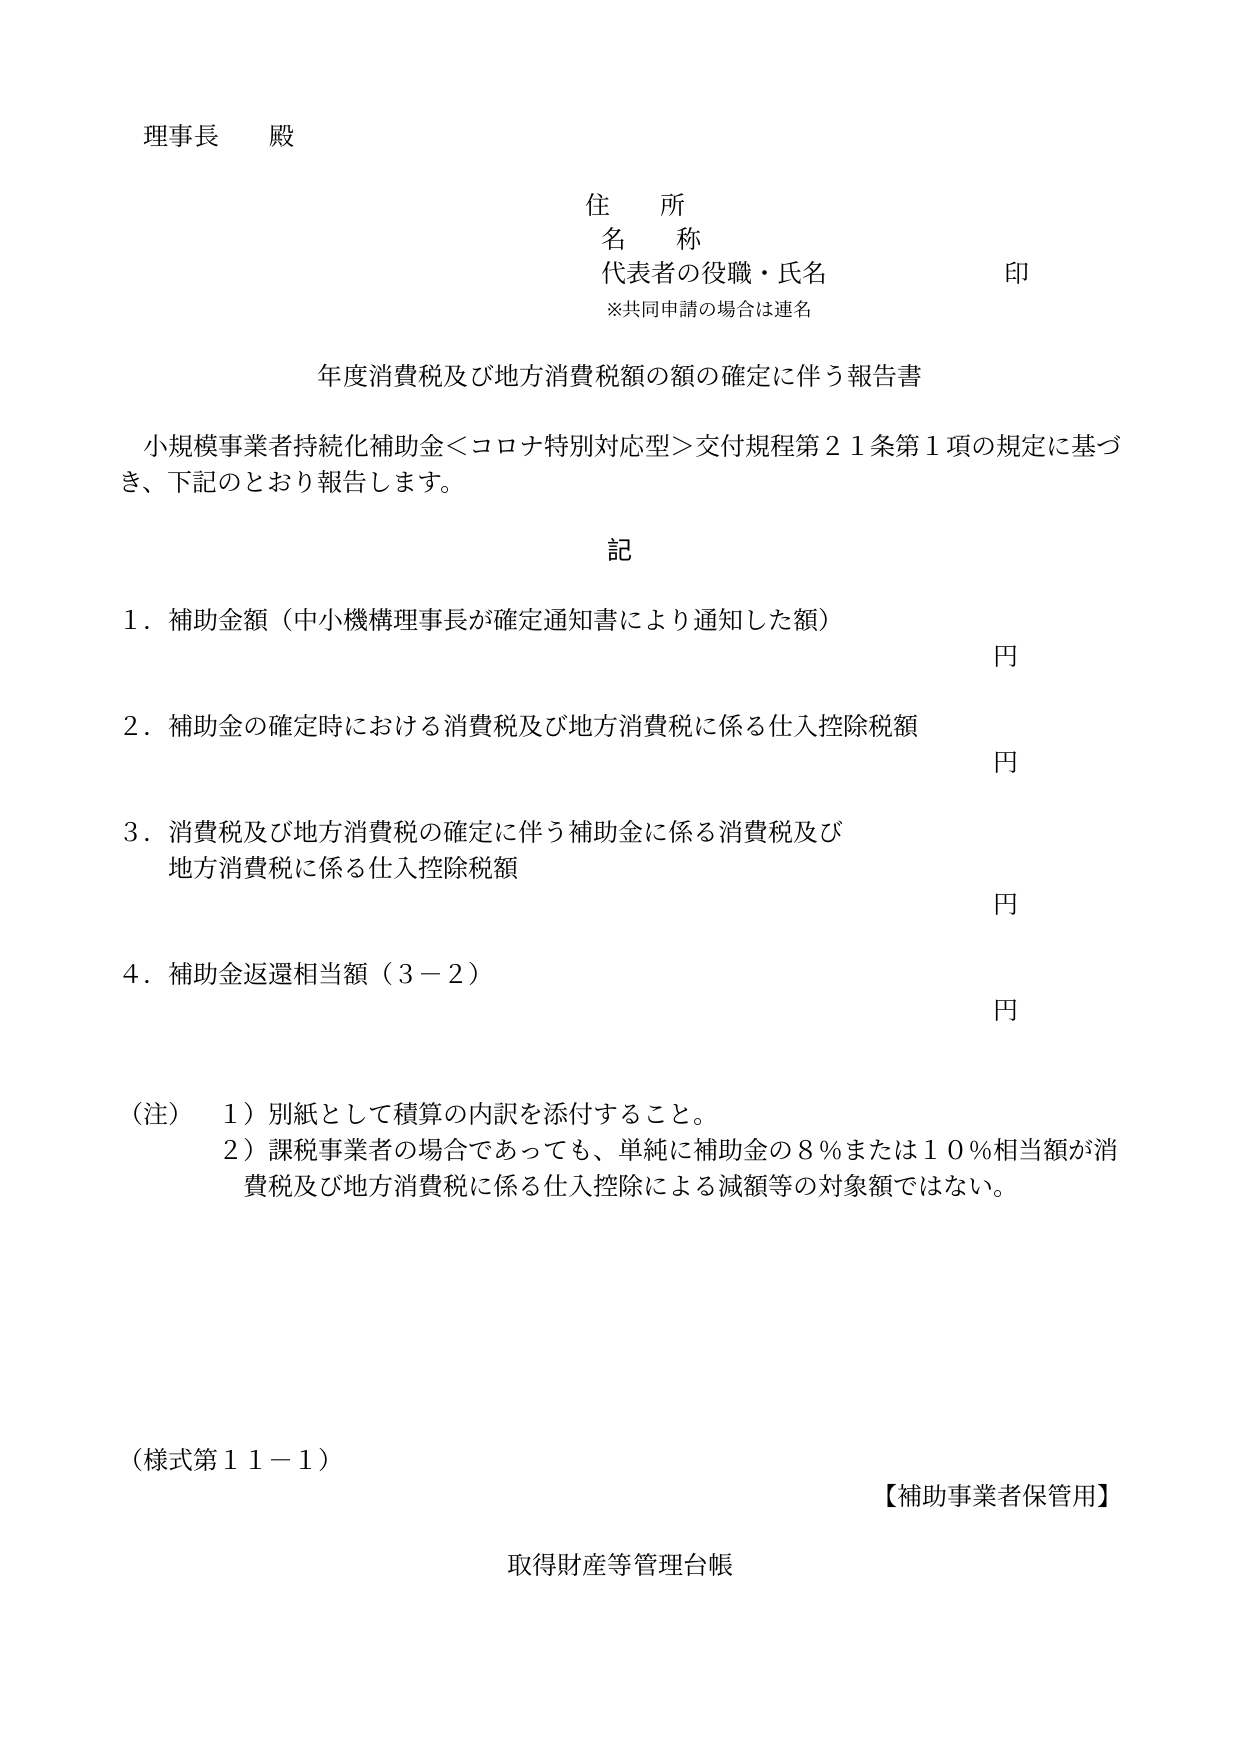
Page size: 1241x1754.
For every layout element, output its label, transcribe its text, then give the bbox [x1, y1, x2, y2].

text （様式第１１－１） [118, 1441, 1122, 1477]
text ※共同申請の場合は連名 [118, 289, 1122, 324]
text 理事長 殿 [118, 118, 1122, 152]
text 円 [118, 991, 1122, 1026]
text 円 [118, 743, 1122, 779]
text 住 所 [118, 187, 1122, 221]
text ３．消費税及び地方消費税の確定に伴う補助金に係る消費税及び [118, 813, 1122, 849]
text 円 [118, 884, 1122, 921]
text ２．補助金の確定時における消費税及び地方消費税に係る仕入控除税額 [118, 707, 1122, 743]
text 円 [118, 637, 1122, 673]
text 費税及び地方消費税に係る仕入控除による減額等の対象額ではない。 [118, 1166, 1122, 1202]
text 年度消費税及び地方消費税額の額の確定に伴う報告書 [118, 358, 1122, 392]
text ４．補助金返還相当額（３－２） [118, 954, 1122, 991]
text （注） １）別紙として積算の内訳を添付すること。 [118, 1094, 1122, 1131]
text ２）課税事業者の場合であっても、単純に補助金の８％または１０％相当額が消 [118, 1131, 1122, 1166]
text 名 称 [118, 221, 1122, 255]
text 【補助事業者保管用】 [118, 1477, 1122, 1513]
text １．補助金額（中小機構理事長が確定通知書により通知した額） [118, 601, 1122, 637]
text 代表者の役職・氏名 印 [118, 255, 1122, 289]
text 取得財産等管理台帳 [118, 1547, 1122, 1581]
text 小規模事業者持続化補助金＜コロナ特別対応型＞交付規程第２１条第１項の規定に基づき、下記のとおり報告します。 [118, 427, 1122, 498]
text 地方消費税に係る仕入控除税額 [118, 849, 1122, 884]
subtitle 記 [118, 532, 1122, 567]
